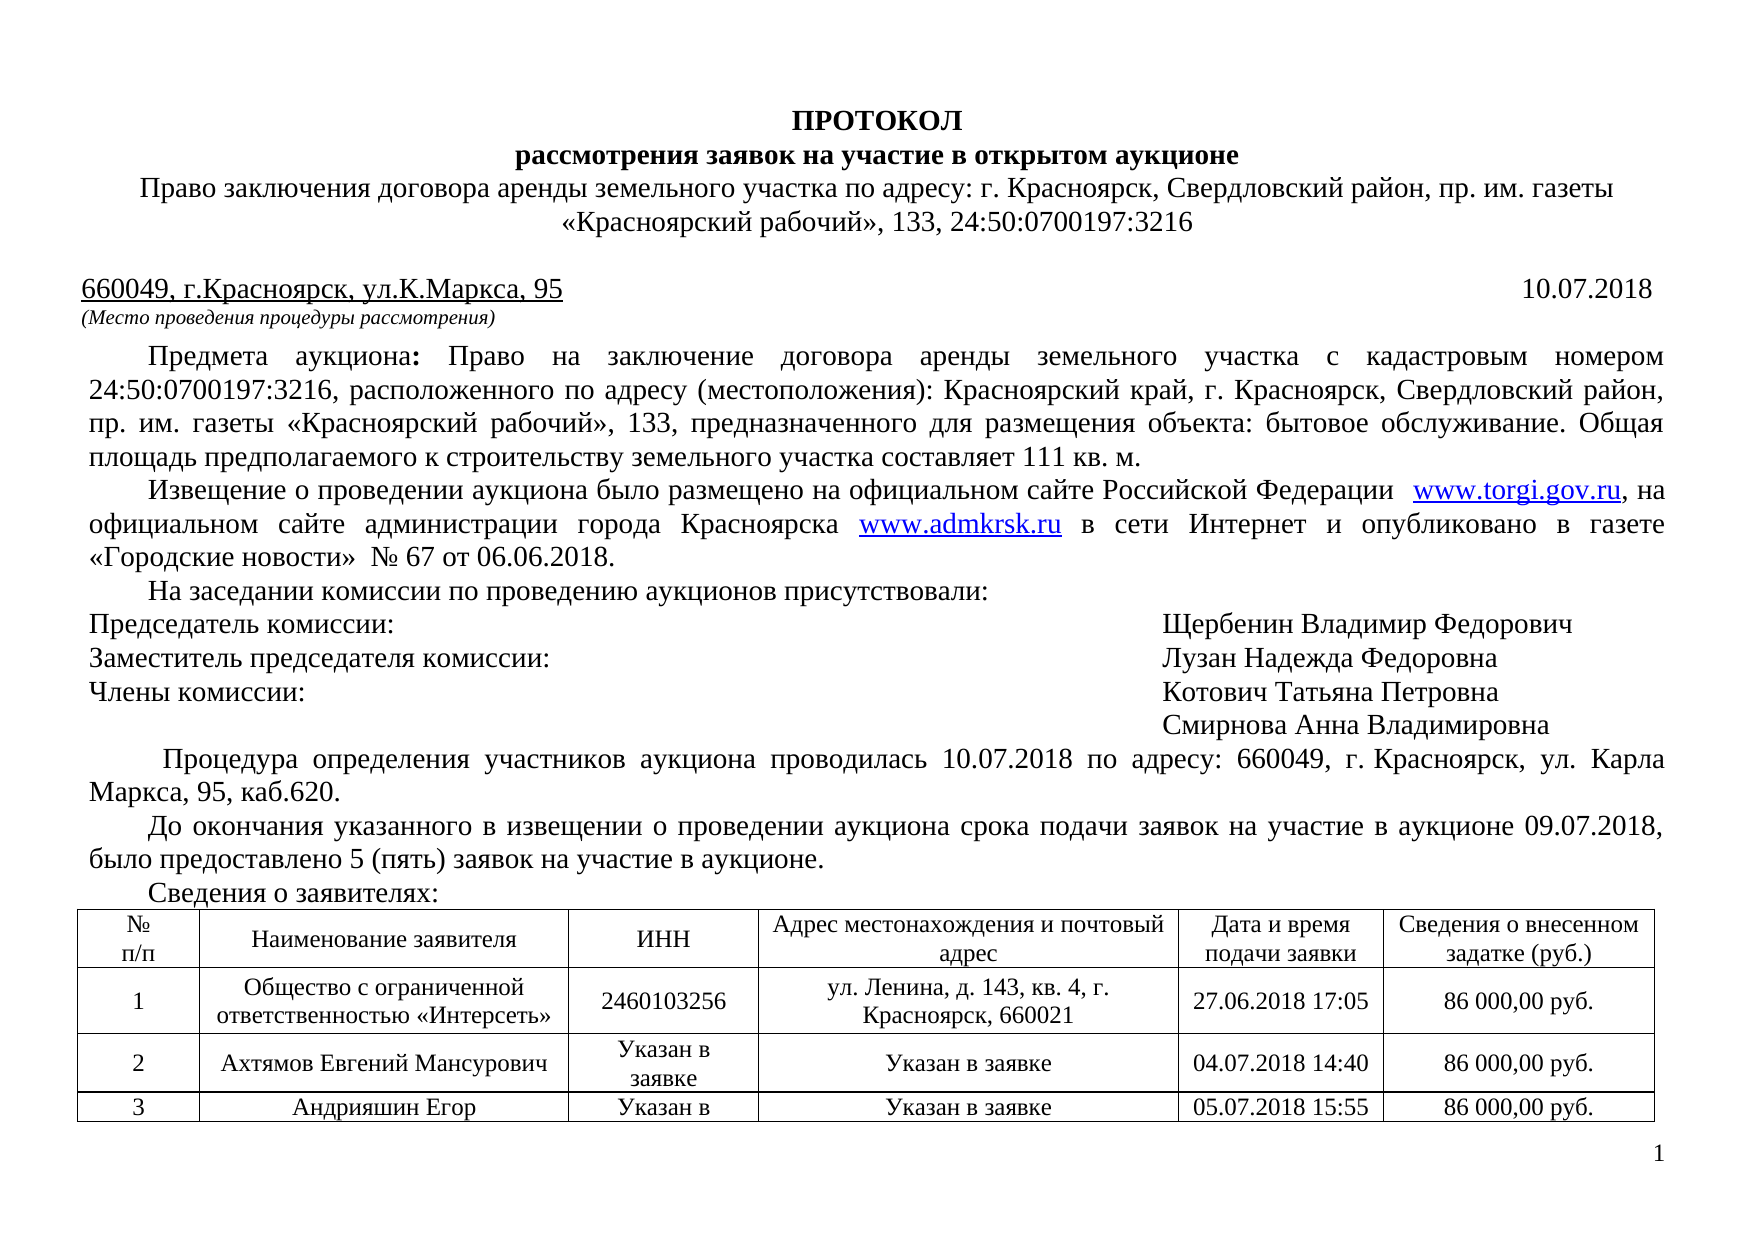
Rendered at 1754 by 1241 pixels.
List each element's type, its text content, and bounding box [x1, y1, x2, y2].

table_cell 1 [78, 968, 199, 1033]
text ПРОТОКОЛ [89, 103, 1665, 137]
table_cell 86 000,00 руб. [1384, 1034, 1654, 1091]
table_header № п/п [78, 910, 199, 967]
table_header Щербенин Владимир Федорович [1151, 607, 1654, 640]
table_cell 05.07.2018 15:55 [1179, 1093, 1383, 1121]
table_header Сведения о внесенном задатке (руб.) [1384, 910, 1654, 967]
table_cell 2 [78, 1034, 199, 1091]
table_header Наименование заявителя [200, 910, 568, 967]
text Процедура определения участников аукциона проводилась 10.07.2018 по адресу: . Красноярск, ул. Карла Маркса, 95, каб.620. [89, 741, 1665, 808]
text Сведения о заявителях: [89, 875, 1665, 908]
table_cell Указан в заявке [759, 1034, 1178, 1091]
table_cell ул. Ленина, д. 143, кв. 4, г. Красноярск, 660021 [759, 968, 1178, 1033]
table_cell Лузан Надежда Федоровна [1151, 640, 1654, 674]
table_cell Котович Татьяна Петровна Смирнова Анна Владимировна [1151, 674, 1654, 741]
table_cell 2460103256 [569, 968, 758, 1033]
table_header 10.07.2018 [876, 271, 1664, 338]
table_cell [200, 1093, 568, 1121]
table_cell Указан в заявке [569, 1093, 758, 1121]
table_cell 86 000,00 руб. [1384, 968, 1654, 1033]
table_cell 04.07.2018 14:40 [1179, 1034, 1383, 1091]
text Право заключения договора аренды земельного участка по адресу: г. Красноярск, Свердловский район, пр. им. газеты «Красноярский рабочий», 133, 24:50:0700197:3216 [89, 171, 1665, 238]
table_header Дата и время подачи заявки [1179, 910, 1383, 967]
table_cell Указан в заявке [569, 1034, 758, 1091]
table_header Председатель комиссии: [78, 607, 1151, 640]
table_cell 3 [78, 1093, 199, 1121]
table_cell Члены комиссии: [78, 674, 1151, 741]
table_header ИНН [569, 910, 758, 967]
table_cell Ахтямов Евгений Мансурович [200, 1034, 568, 1091]
table_cell 86 000,00 руб. [1384, 1093, 1654, 1121]
table_header Адрес местонахождения и почтовый адрес [759, 910, 1178, 967]
table_cell 27.06.2018 17:05 [1179, 968, 1383, 1033]
table_cell Общество с ограниченной ответственностью «Интерсеть» [200, 968, 568, 1033]
table_header .Красноярск, ул.К.Маркса, 95 (Место проведения процедуры рассмотрения) [70, 271, 876, 338]
text Предмета аукциона: Право на заключение договора аренды земельного участка с кадастровым номером 24:50:0700197:3216, расположенного по адресу (местоположения): Красноярский край, г. Красноярск, Свердловский район, пр. им. газеты «Красноярский рабочий», 133, предназначенного для размещения объекта: бытовое обслуживание. Общая площадь предполагаемого к строительству земельного участка составляет 111 кв. м. [89, 338, 1665, 472]
table_cell Указан в заявке [759, 1093, 1178, 1121]
text На заседании комиссии по проведению аукционов присутствовали: [89, 573, 1665, 607]
text До окончания указанного в извещении о проведении аукциона срока подачи заявок на участие в аукционе 09.07.2018, было предоставлено 5 (пять) заявок на участие в аукционе. [89, 808, 1665, 875]
table_cell Заместитель председателя комиссии: [78, 640, 1151, 674]
text Извещение о проведении аукциона было размещено на официальном сайте Российской Федерации www.torgi.gov.ru, на официальном сайте администрации города Красноярска www.admkrsk.ru в сети Интернет и опубликовано в газете «Городские новости» № 67 от 06.06.2018. [89, 472, 1665, 573]
text рассмотрения заявок на участие в открытом аукционе [89, 137, 1665, 171]
